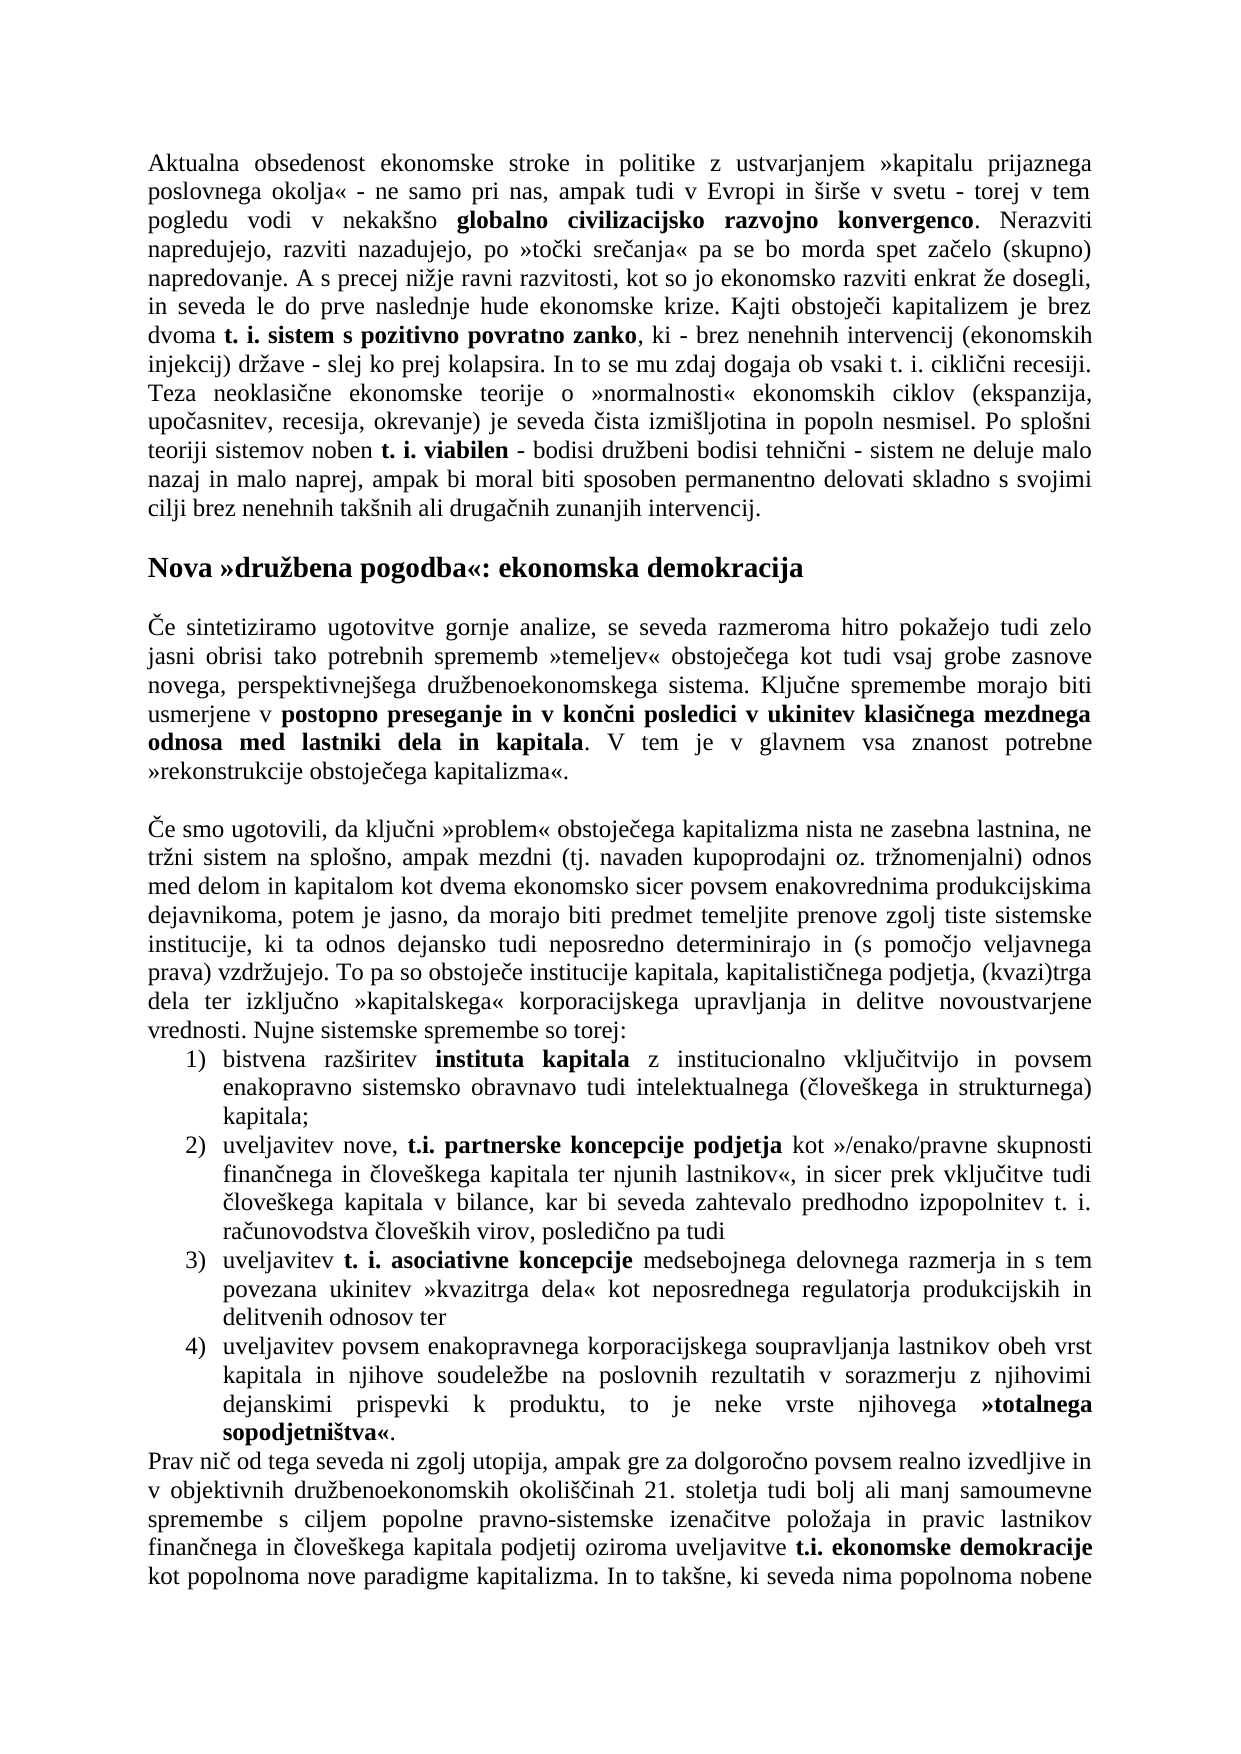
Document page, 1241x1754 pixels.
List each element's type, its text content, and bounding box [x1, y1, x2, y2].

text Aktualna obsedenost ekonomske stroke in politike z ustvarjanjem »kapitalu prijaznega poslovnega okolja« - ne samo pri nas, ampak tudi v Evropi in širše v svetu - torej v tem pogledu vodi v nekakšno globalno civilizacijsko razvojno konvergenco. Nerazviti napredujejo, razviti nazadujejo, po »točki srečanja« pa se bo morda spet začelo (skupno) napredovanje. A s precej nižje ravni razvitosti, kot so jo ekonomsko razviti enkrat že dosegli, in seveda le do prve naslednje hude ekonomske krize. Kajti obstoječi kapitalizem je brez dvoma t. i. sistem s pozitivno povratno zanko, ki - brez nenehnih intervencij (ekonomskih injekcij) države - slej ko prej kolapsira. In to se mu zdaj dogaja ob vsaki t. i. ciklični recesiji. Teza neoklasične ekonomske teorije o »normalnosti« ekonomskih ciklov (ekspanzija, upočasnitev, recesija, okrevanje) je seveda čista izmišljotina in popoln nesmisel. Po splošni teoriji sistemov noben t. i. viabilen - bodisi družbeni bodisi tehnični - sistem ne deluje malo nazaj in malo naprej, ampak bi moral biti sposoben permanentno delovati skladno s svojimi cilji brez nenehnih takšnih ali drugačnih zunanjih intervencij. [148, 148, 1093, 521]
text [148, 1446, 1093, 1590]
text Če smo ugotovili, da ključni »problem« obstoječega kapitalizma nista ne zasebna lastnina, ne tržni sistem na splošno, ampak mezdni (tj. navaden kupoprodajni oz. tržnomenjalni) odnos med delom in kapitalom kot dvema ekonomsko sicer povsem enakovrednima produkcijskima dejavnikoma, potem je jasno, da morajo biti predmet temeljite prenove zgolj tiste sistemske institucije, ki ta odnos dejansko tudi neposredno determinirajo in (s pomočjo veljavnega prava) vzdržujejo. To pa so obstoječe institucije kapitala, kapitalističnega podjetja, (kvazi)trga dela ter izključno »kapitalskega« korporacijskega upravljanja in delitve novoustvarjene vrednosti. Nujne sistemske spremembe so torej: [148, 814, 1093, 1044]
list bistvena razširitev instituta kapitala z institucionalno vključitvijo in povsem enakopravno sistemsko obravnavo tudi intelektualnega (človeškega in strukturnega) kapitala; [185, 1044, 1093, 1130]
list uveljavitev povsem enakopravnega korporacijskega soupravljanja lastnikov obeh vrst kapitala in njihove soudeležbe na poslovnih rezultatih v sorazmerju z njihovimi dejanskimi prispevki k produktu, to je neke vrste njihovega »totalnega sopodjetništva«. [185, 1331, 1093, 1446]
text Nova »družbena pogodba«: ekonomska demokracija [148, 550, 1093, 584]
list uveljavitev t. i. asociativne koncepcije medsebojnega delovnega razmerja in s tem povezana ukinitev »kvazitrga dela« kot neposrednega regulatorja produkcijskih in delitvenih odnosov ter [185, 1245, 1093, 1331]
text Če sintetiziramo ugotovitve gornje analize, se seveda razmeroma hitro pokažejo tudi zelo jasni obrisi tako potrebnih sprememb »temeljev« obstoječega kot tudi vsaj grobe zasnove novega, perspektivnejšega družbenoekonomskega sistema. Ključne spremembe morajo biti usmerjene v postopno preseganje in v končni posledici v ukinitev klasičnega mezdnega odnosa med lastniki dela in kapitala. V tem je v glavnem vsa znanost potrebne »rekonstrukcije obstoječega kapitalizma«. [148, 612, 1093, 785]
list uveljavitev nove, t.i. partnerske koncepcije podjetja kot »/enako/pravne skupnosti finančnega in človeškega kapitala ter njunih lastnikov«, in sicer prek vključitve tudi človeškega kapitala v bilance, kar bi seveda zahtevalo predhodno izpopolnitev t. i. računovodstva človeških virov, posledično pa tudi [185, 1130, 1093, 1245]
